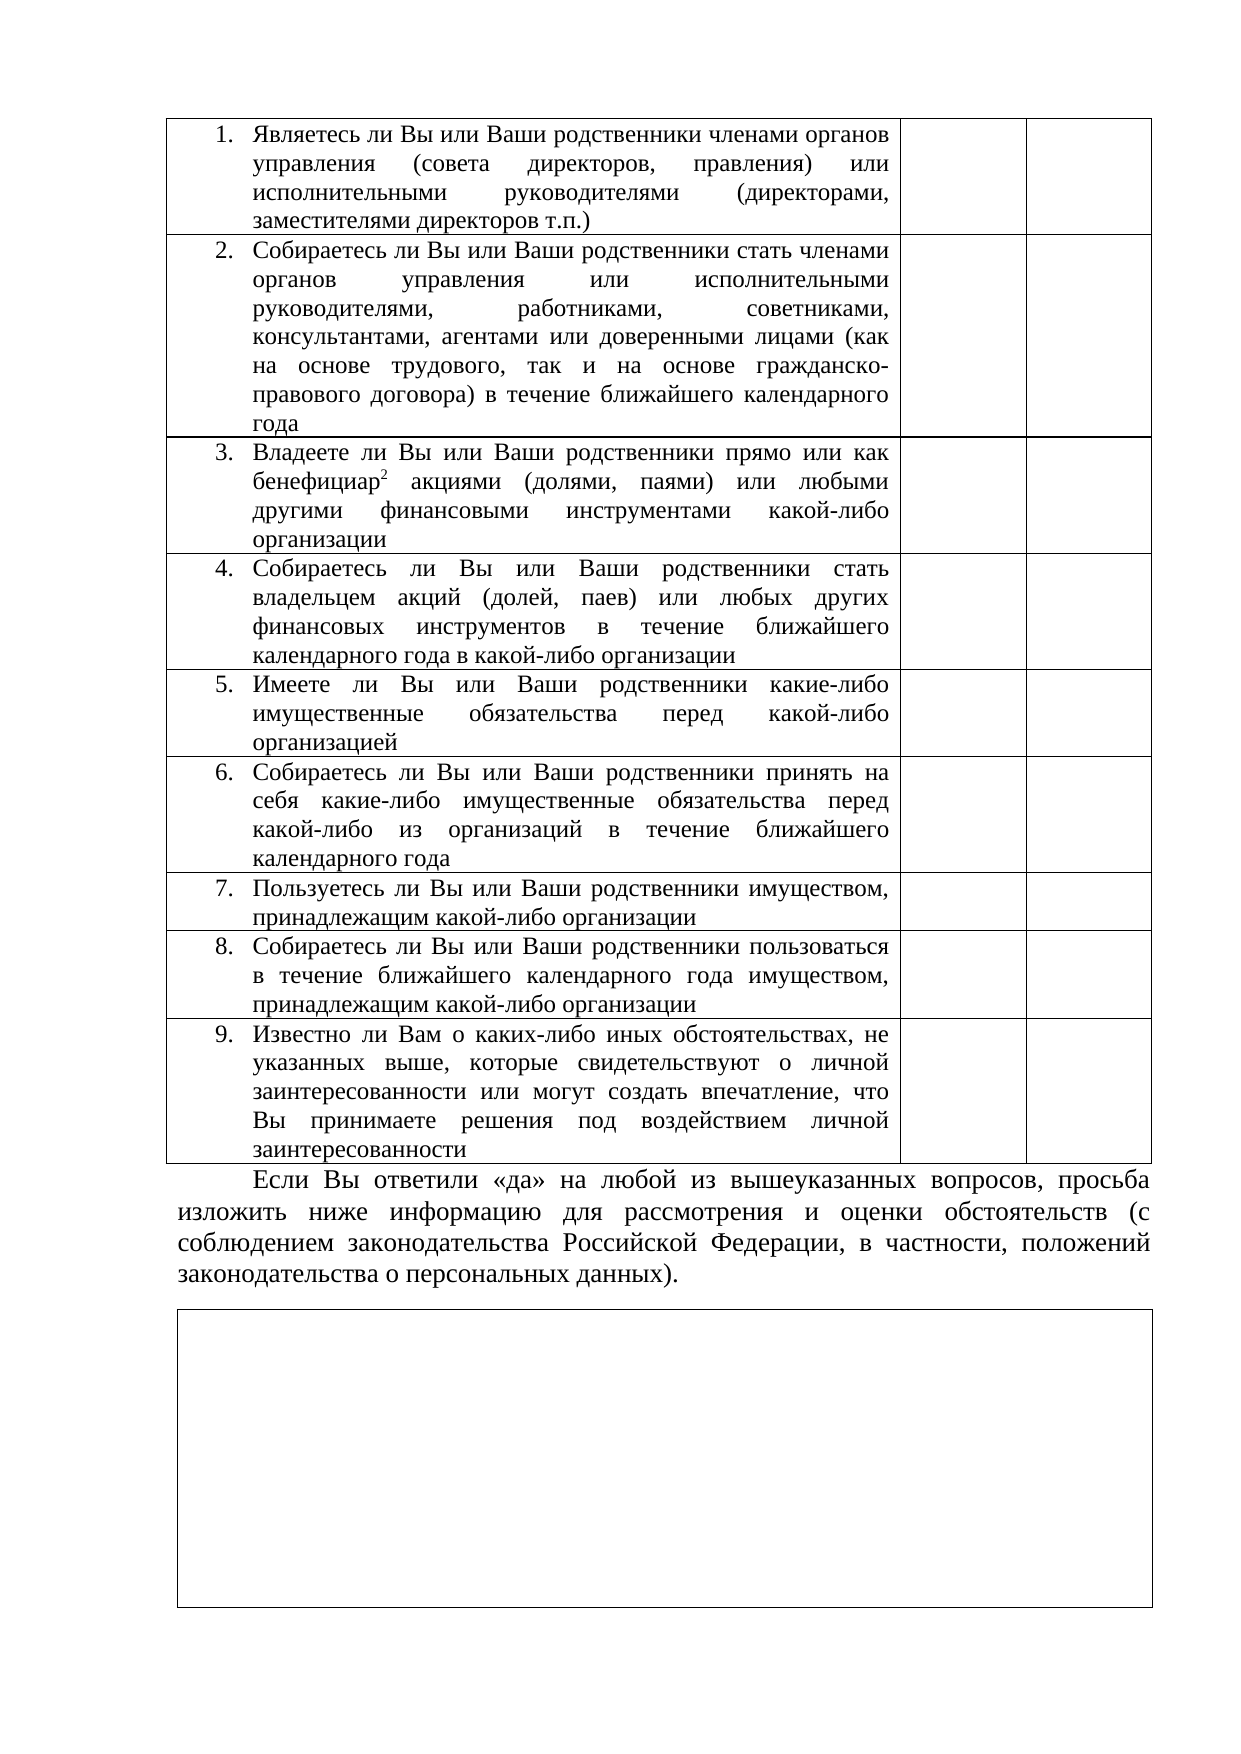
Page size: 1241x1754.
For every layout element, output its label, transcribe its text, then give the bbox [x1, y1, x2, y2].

table_cell Пользуетесь ли Вы или Ваши родственники имуществом, принадлежащим какой-либо организации [167, 873, 900, 930]
table_cell [901, 670, 1026, 756]
table_cell Владеете ли Вы или Ваши родственники прямо или как бенефициар2 акциями (долями, паями) или любыми другими финансовыми инструментами какой-либо организации [167, 438, 900, 552]
table_cell [901, 438, 1026, 552]
table_cell [901, 235, 1026, 436]
table_cell Собираетесь ли Вы или Ваши родственники принять на себя какие-либо имущественные обязательства перед какой-либо из организаций в течение ближайшего календарного года [167, 757, 900, 872]
table_cell [1027, 438, 1151, 552]
table_cell [901, 1019, 1026, 1162]
table_cell [1027, 757, 1151, 872]
table_cell [1027, 873, 1151, 930]
table_cell [1027, 931, 1151, 1018]
table_cell Известно ли Вам о каких-либо иных обстоятельствах, не указанных выше, которые свидетельствуют о личной заинтересованности или могут создать впечатление, что Вы принимаете решения под воздействием личной заинтересованности [167, 1019, 900, 1162]
table_cell [901, 119, 1026, 234]
table_header [178, 1310, 1152, 1607]
table_cell [901, 873, 1026, 930]
table_cell [1027, 554, 1151, 668]
table_cell [1027, 235, 1151, 436]
table_cell [1027, 119, 1151, 234]
table_cell [901, 757, 1026, 872]
table_cell Собираетесь ли Вы или Ваши родственники пользоваться в течение ближайшего календарного года имуществом, принадлежащим какой-либо организации [167, 931, 900, 1018]
table_cell Являетесь ли Вы или Ваши родственники членами органов управления (совета директоров, правления) или исполнительными руководителями (директорами, заместителями директоров т.п.) [167, 119, 900, 234]
text Если Вы ответили «да» на любой из вышеуказанных вопросов, просьба изложить ниже информацию для рассмотрения и оценки обстоятельств (с соблюдением законодательства Российской Федерации, в частности, положений законодательства о персональных данных). [177, 1164, 1152, 1288]
table_cell [901, 554, 1026, 668]
table_cell [901, 931, 1026, 1018]
table_cell Имеете ли Вы или Ваши родственники какие-либо имущественные обязательства перед какой-либо организацией [167, 670, 900, 756]
table_cell Собираетесь ли Вы или Ваши родственники стать владельцем акций (долей, паев) или любых других финансовых инструментов в течение ближайшего календарного года в какой-либо организации [167, 554, 900, 668]
table_cell Собираетесь ли Вы или Ваши родственники стать членами органов управления или исполнительными руководителями, работниками, советниками, консультантами, агентами или доверенными лицами (как на основе трудового, так и на основе гражданско-правового договора) в течение ближайшего календарного года [167, 235, 900, 436]
table_cell [1027, 670, 1151, 756]
table_cell [1027, 1019, 1151, 1162]
